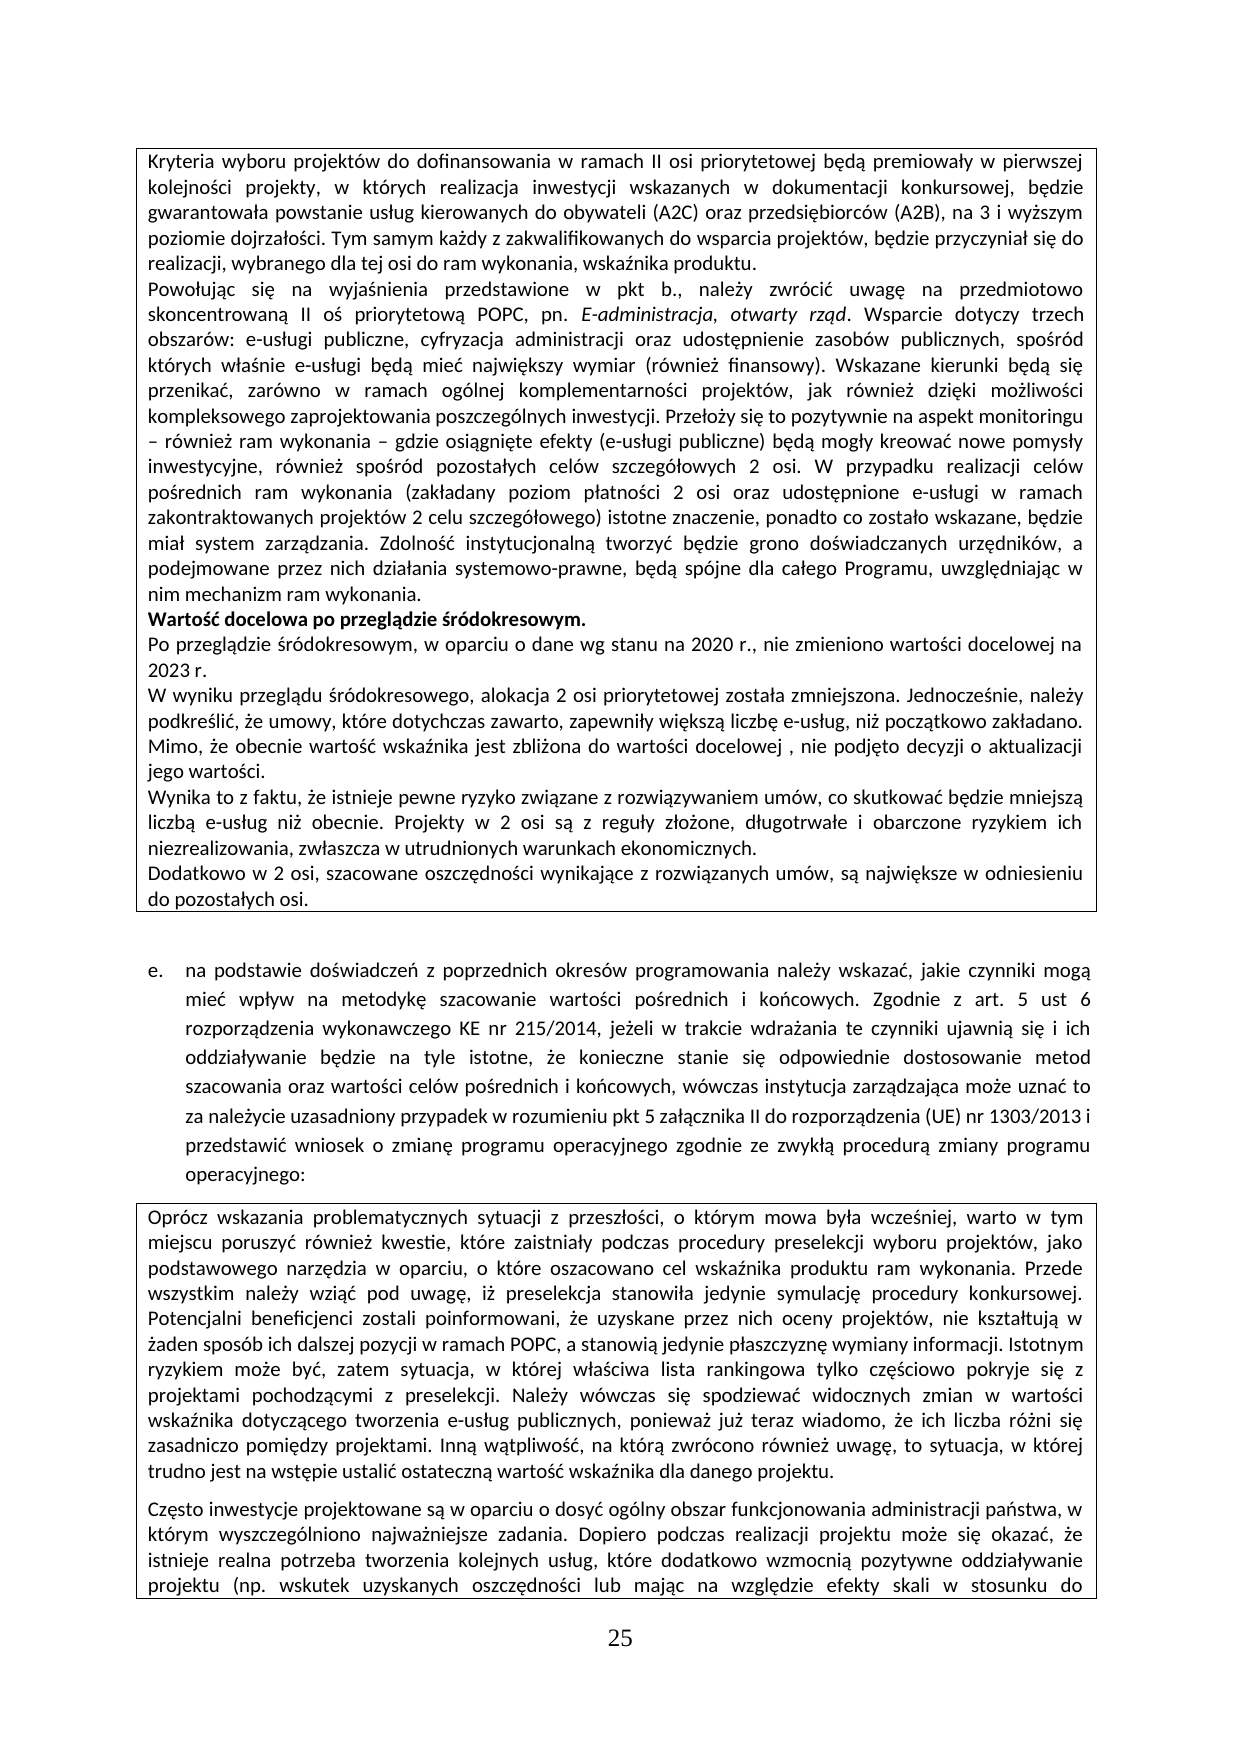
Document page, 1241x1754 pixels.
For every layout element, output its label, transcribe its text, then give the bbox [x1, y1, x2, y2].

table_header Kryteria wyboru projektów do dofinansowania w ramach II osi priorytetowej będą premiowały w pierwszej kolejności projekty, w których realizacja inwestycji wskazanych w dokumentacji konkursowej, będzie gwarantowała powstanie usług kierowanych do obywateli (A2C) oraz przedsiębiorców (A2B), na 3 i wyższym poziomie dojrzałości. Tym samym każdy z zakwalifikowanych do wsparcia projektów, będzie przyczyniał się do realizacji, wybranego dla tej osi do ram wykonania, wskaźnika produktu. Powołując się na wyjaśnienia przedstawione w pkt b., należy zwrócić uwagę na przedmiotowo skoncentrowaną II oś priorytetową POPC, pn. E-administracja, otwarty rząd. Wsparcie dotyczy trzech obszarów: e-usługi publiczne, cyfryzacja administracji oraz udostępnienie zasobów publicznych, spośród których właśnie e-usługi będą mieć największy wymiar (również finansowy). Wskazane kierunki będą się przenikać, zarówno w ramach ogólnej komplementarności projektów, jak również dzięki możliwości kompleksowego zaprojektowania poszczególnych inwestycji. Przełoży się to pozytywnie na aspekt monitoringu – również ram wykonania – gdzie osiągnięte efekty (e-usługi publiczne) będą mogły kreować nowe pomysły inwestycyjne, również spośród pozostałych celów szczegółowych 2 osi. W przypadku realizacji celów pośrednich ram wykonania (zakładany poziom płatności 2 osi oraz udostępnione e-usługi w ramach zakontraktowanych projektów 2 celu szczegółowego) istotne znaczenie, ponadto co zostało wskazane, będzie miał system zarządzania. Zdolność instytucjonalną tworzyć będzie grono doświadczanych urzędników, a podejmowane przez nich działania systemowo-prawne, będą spójne dla całego Programu, uwzględniając w nim mechanizm ram wykonania. Wartość docelowa po przeglądzie śródokresowym. Po przeglądzie śródokresowym, w oparciu o dane wg stanu na 2020 r., nie zmieniono wartości docelowej na 2023 r. W wyniku przeglądu śródokresowego, alokacja 2 osi priorytetowej została zmniejszona. Jednocześnie, należy podkreślić, że umowy, które dotychczas zawarto, zapewniły większą liczbę e-usług, niż początkowo zakładano. Mimo, że obecnie wartość wskaźnika jest zbliżona do wartości docelowej , nie podjęto decyzji o aktualizacji jego wartości. Wynika to z faktu, że istnieje pewne ryzyko związane z rozwiązywaniem umów, co skutkować będzie mniejszą liczbą e-usług niż obecnie. Projekty w 2 osi są z reguły złożone, długotrwałe i obarczone ryzykiem ich niezrealizowania, zwłaszcza w utrudnionych warunkach ekonomicznych. Dodatkowo w 2 osi, szacowane oszczędności wynikające z rozwiązanych umów, są największe w odniesieniu do pozostałych osi. [137, 149, 1096, 911]
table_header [137, 1204, 1096, 1598]
list na podstawie doświadczeń z poprzednich okresów programowania należy wskazać, jakie czynniki mogą mieć wpływ na metodykę szacowanie wartości pośrednich i końcowych. Zgodnie z art. 5 ust 6 rozporządzenia wykonawczego KE nr 215/2014, jeżeli w trakcie wdrażania te czynniki ujawnią się i ich oddziaływanie będzie na tyle istotne, że konieczne stanie się odpowiednie dostosowanie metod szacowania oraz wartości celów pośrednich i końcowych, wówczas instytucja zarządzająca może uznać to za należycie uzasadniony przypadek w rozumieniu pkt 5 załącznika II do rozporządzenia (UE) nr 1303/2013 i przedstawić wniosek o zmianę programu operacyjnego zgodnie ze zwykłą procedurą zmiany programu operacyjnego: [148, 957, 1092, 1187]
